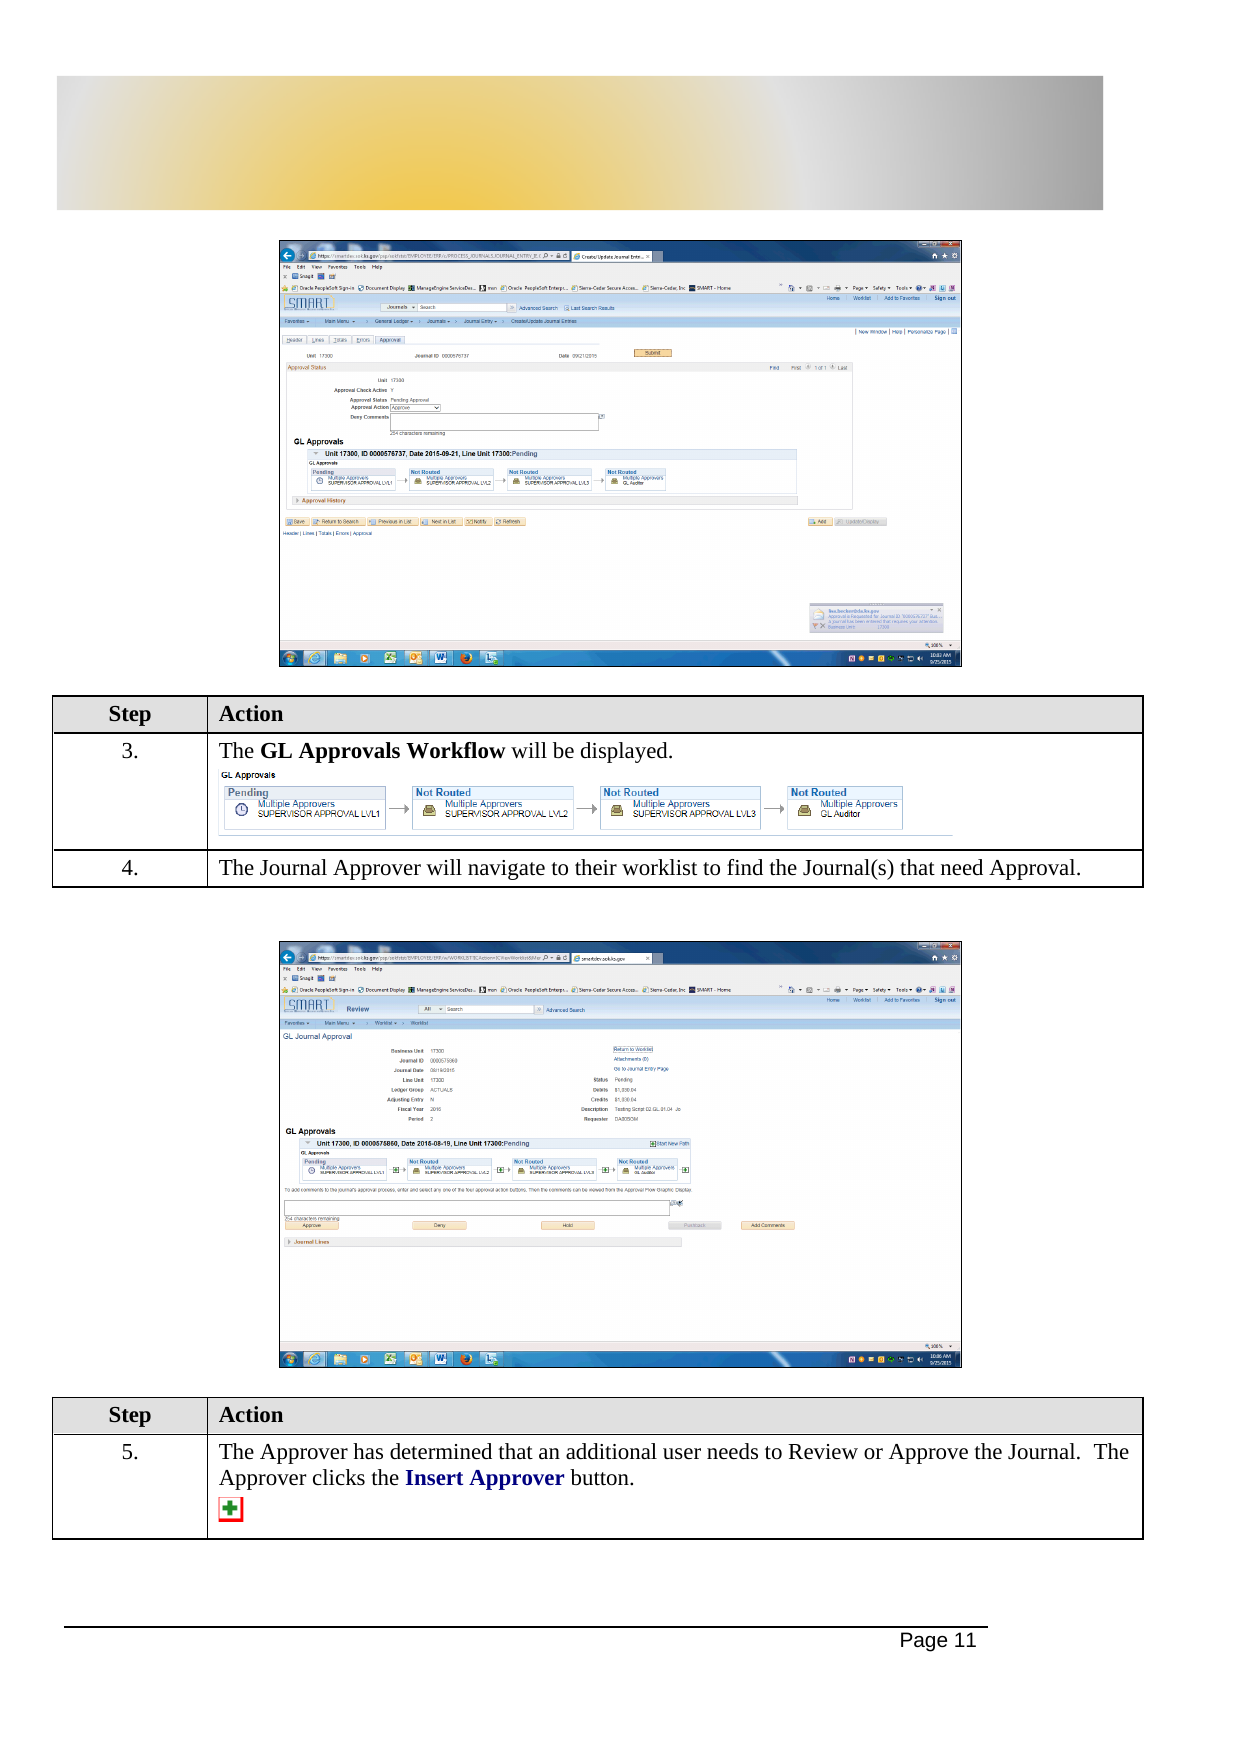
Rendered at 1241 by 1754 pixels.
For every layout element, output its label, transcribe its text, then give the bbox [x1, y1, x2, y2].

picture [218, 1497, 244, 1522]
picture [280, 241, 961, 666]
table_cell [53, 850, 207, 886]
table_header Action [208, 1398, 1142, 1433]
table_header Action [208, 697, 1142, 732]
table_header Step [53, 697, 207, 732]
table_cell [53, 1435, 207, 1538]
table_cell The Approver has determined that an additional user needs to Review or Approve the Journal. The Approver clicks the Insert Approver button. [208, 1435, 1142, 1538]
table_cell The GL Approvals Workflow will be displayed. [208, 734, 1142, 849]
table_cell [53, 733, 207, 849]
picture [280, 942, 961, 1367]
table_cell The Journal Approver will navigate to their worklist to find the Journal(s) that need Approval. [208, 851, 1142, 886]
picture [218, 769, 953, 837]
table_header Step [53, 1398, 207, 1433]
